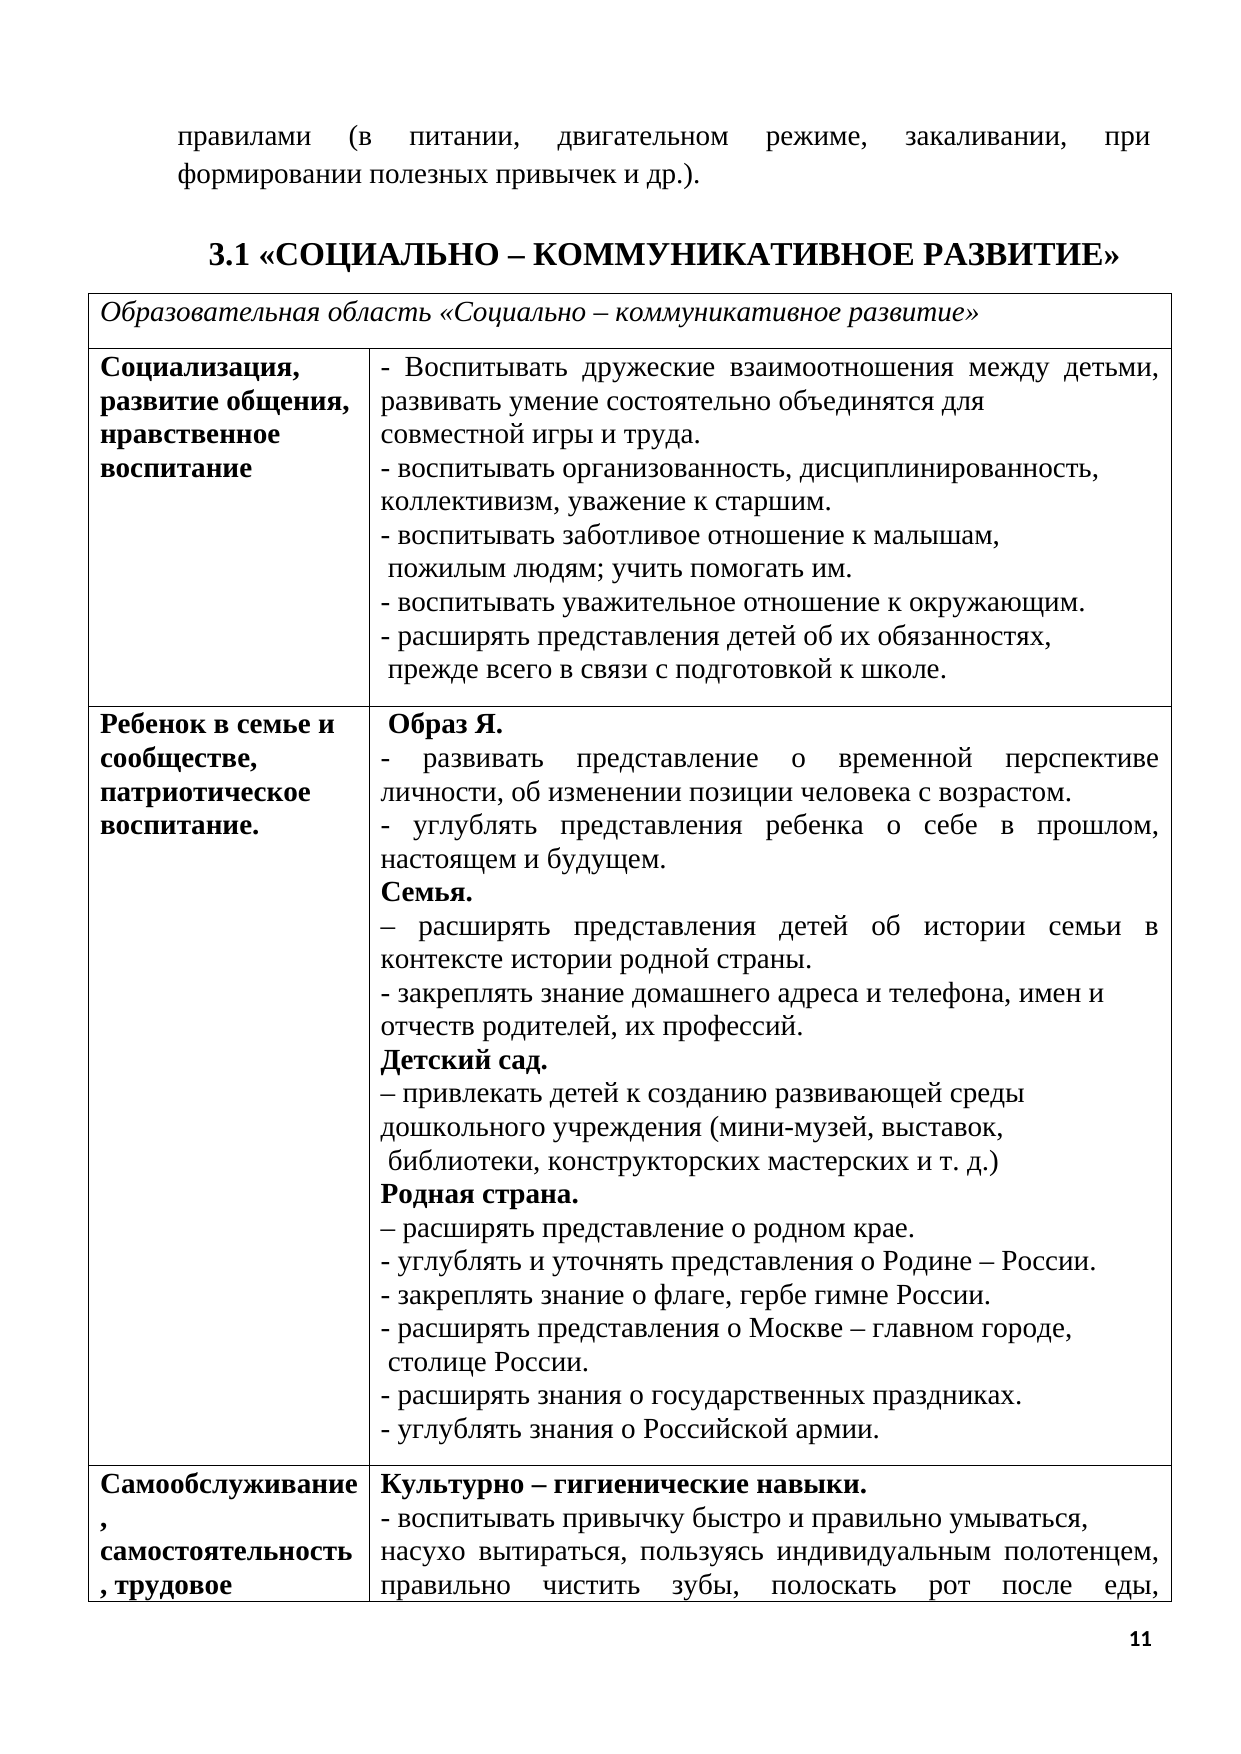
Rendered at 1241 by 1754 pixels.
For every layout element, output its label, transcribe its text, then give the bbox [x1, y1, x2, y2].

text 3.1 «СОЦИАЛЬНО – КОММУНИКАТИВНОЕ РАЗВИТИЕ» [177, 234, 1152, 272]
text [177, 118, 1152, 190]
table_cell - Воспитывать дружеские взаимоотношения между детьми, развивать умение состоятельно объединятся для совместной игры и труда. - воспитывать организованность, дисциплинированность, коллективизм, уважение к старшим. - воспитывать заботливое отношение к малышам, пожилым людям; учить помогать им. - воспитывать уважительное отношение к окружающим. - расширять представления детей об их обязанностях, прежде всего в связи с подготовкой к школе. [370, 349, 1171, 706]
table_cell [370, 1466, 1171, 1601]
table_cell Социализация, развитие общения, нравственное воспитание [89, 349, 369, 706]
table_header Образовательная область «Социально – коммуникативное развитие» [89, 294, 1171, 348]
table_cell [89, 1466, 369, 1601]
table_cell Ребенок в семье и сообществе, патриотическое воспитание. [89, 707, 369, 1465]
table_cell Образ Я. - развивать представление о временной перспективе личности, об изменении позиции человека с возрастом. - углублять представления ребенка о себе в прошлом, настоящем и будущем. Семья. – расширять представления детей об истории семьи в контексте истории родной страны. - закреплять знание домашнего адреса и телефона, имен и отчеств родителей, их профессий. Детский сад. – привлекать детей к созданию развивающей среды дошкольного учреждения (мини-музей, выставок, библиотеки, конструкторских мастерских и т. д.) Родная страна. – расширять представление о родном крае. - углублять и уточнять представления о Родине – России. - закреплять знание о флаге, гербе гимне России. - расширять представления о Москве – главном городе, столице России. - расширять знания о государственных праздниках. - углублять знания о Российской армии. [370, 707, 1171, 1465]
